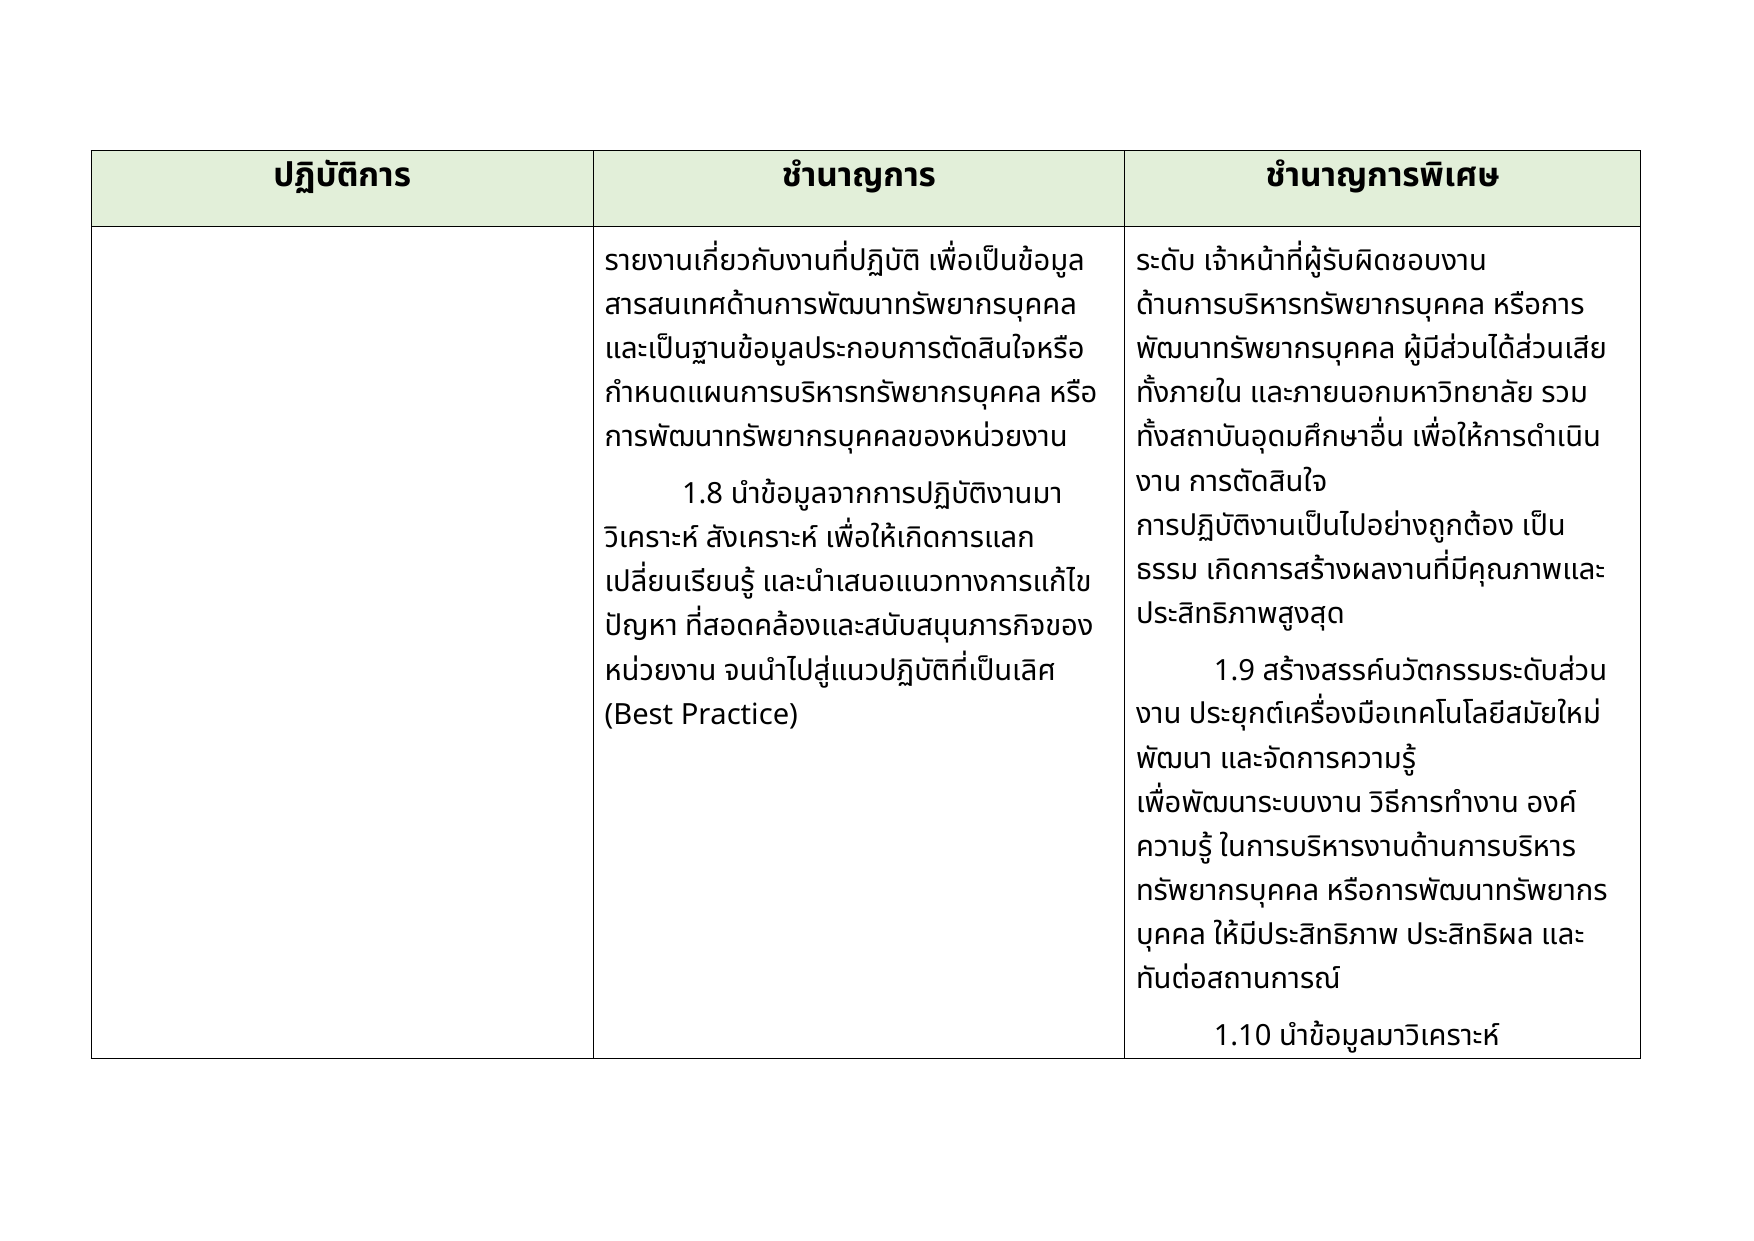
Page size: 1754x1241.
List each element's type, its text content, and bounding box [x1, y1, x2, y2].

table_header ชำนาญการพิเศษ [1125, 151, 1640, 226]
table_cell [92, 227, 593, 1058]
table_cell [1125, 227, 1640, 1058]
table_header ปฏิบัติการ [92, 151, 593, 226]
table_header ชำนาญการ [594, 151, 1124, 226]
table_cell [594, 227, 1124, 1058]
